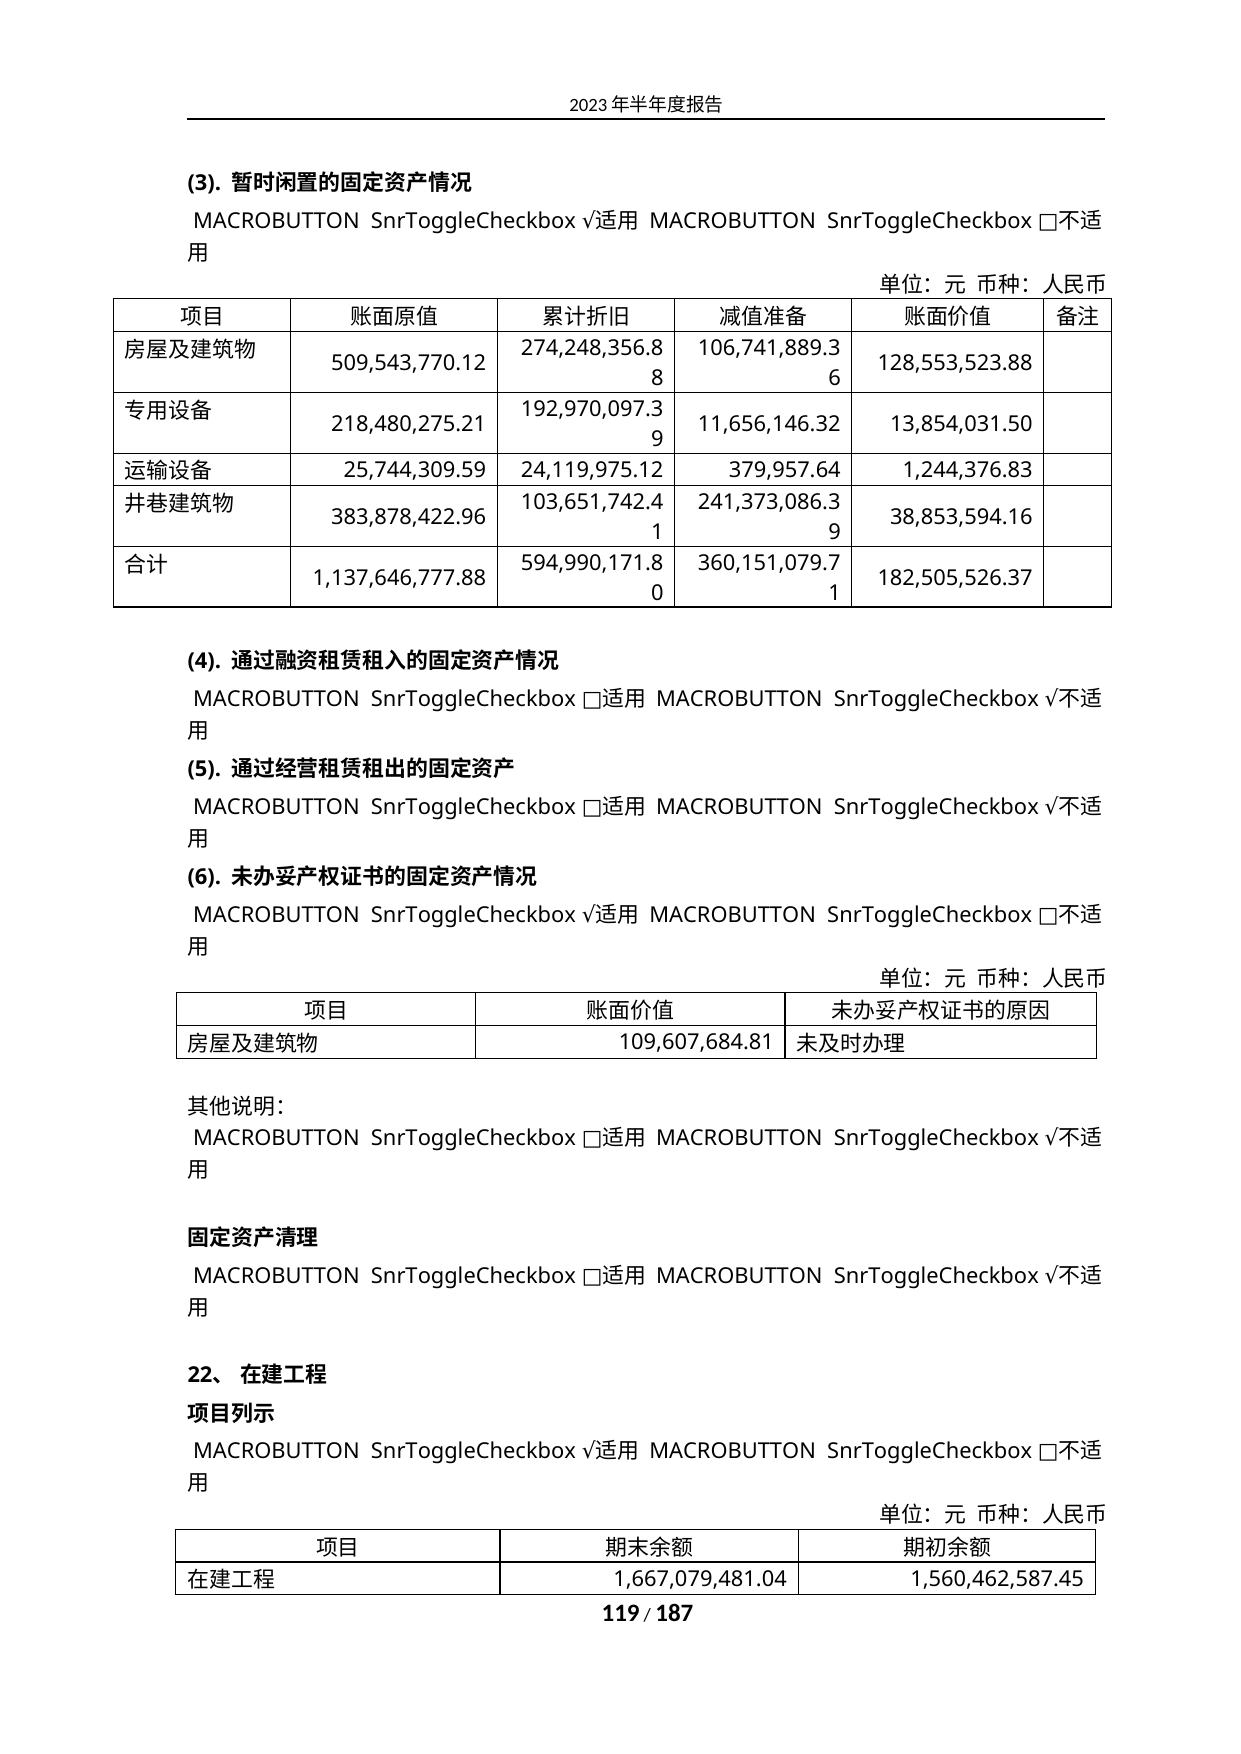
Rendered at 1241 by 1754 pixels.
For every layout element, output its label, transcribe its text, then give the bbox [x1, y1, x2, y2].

subtitle 在建工程 [187, 1357, 1107, 1389]
